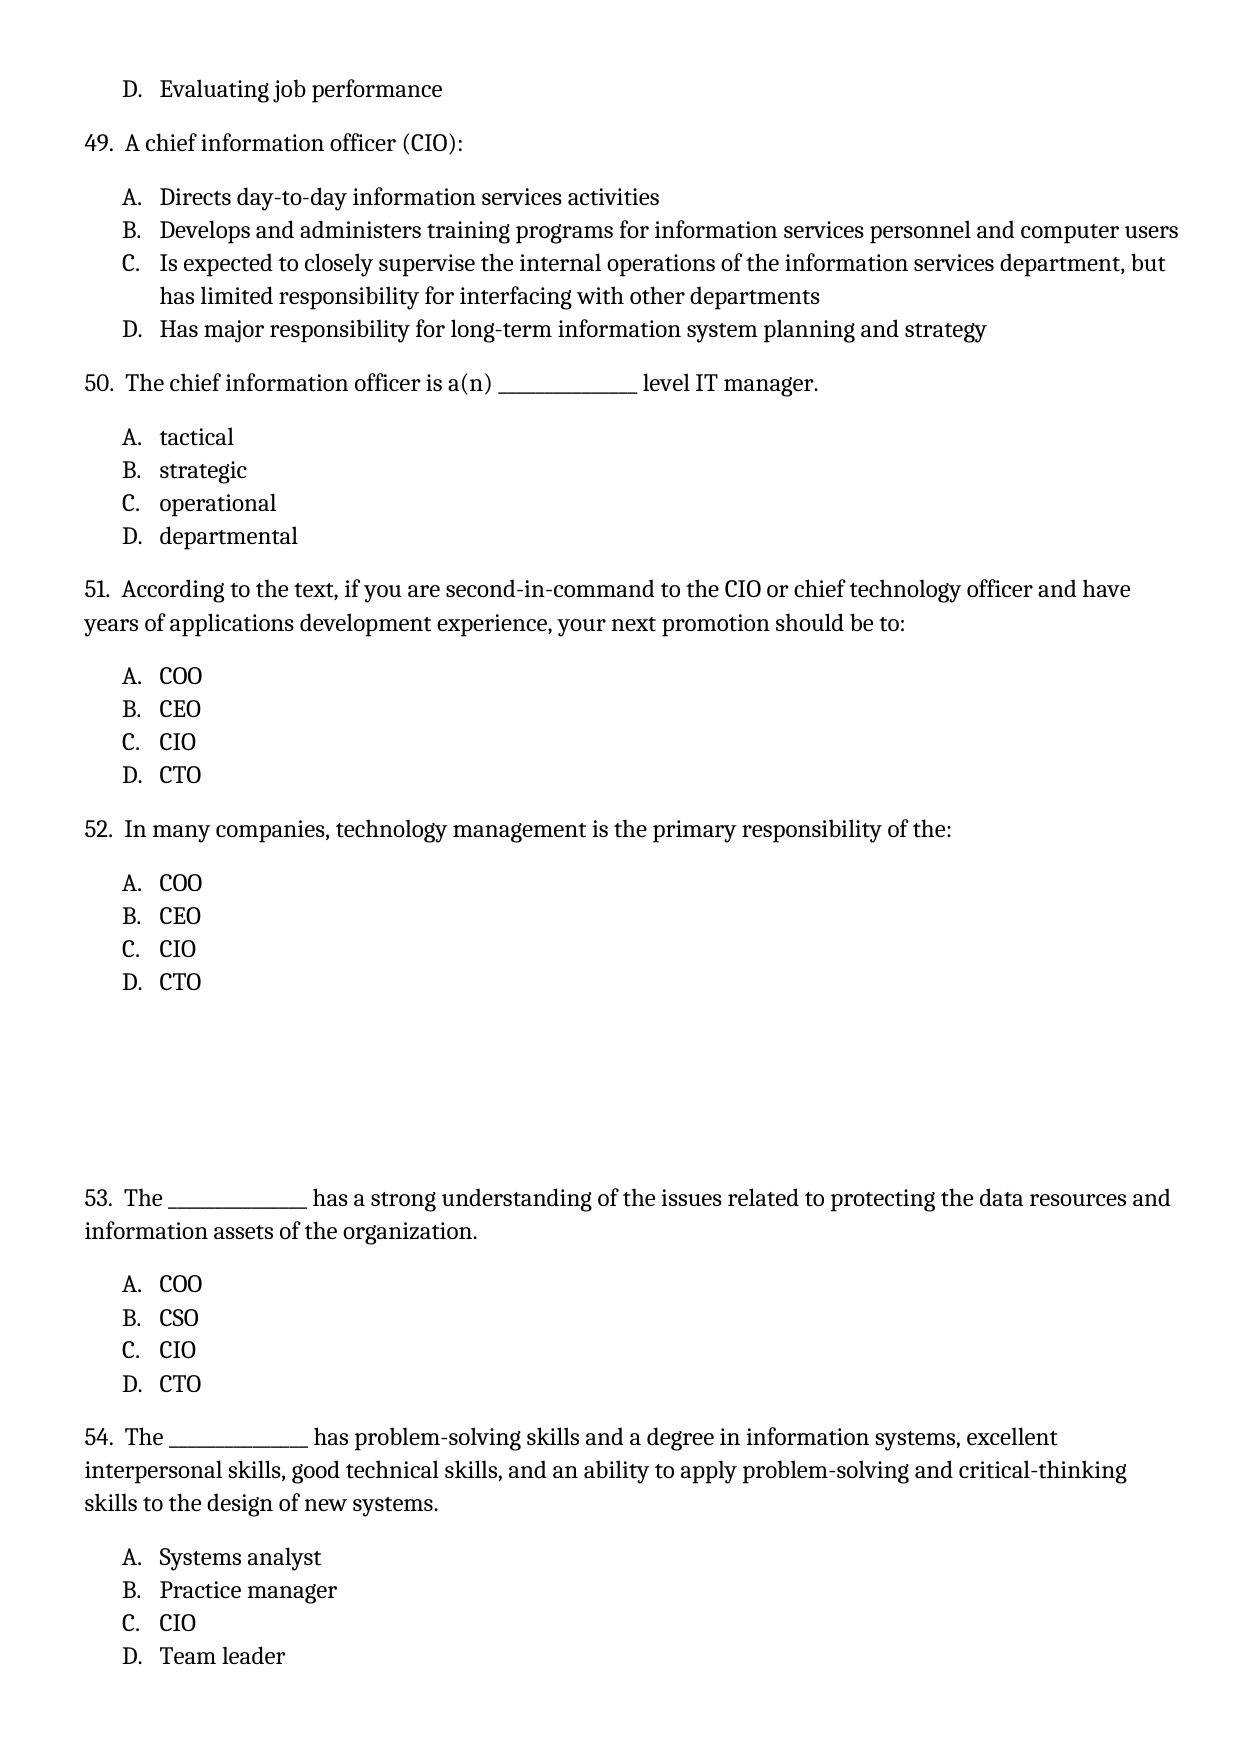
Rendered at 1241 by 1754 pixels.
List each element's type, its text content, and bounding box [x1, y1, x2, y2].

list Directs day-to-day information services activities [122, 183, 1181, 211]
list COO [122, 869, 1181, 898]
list Has major responsibility for long-term information system planning and strategy [122, 315, 1181, 343]
text 52. In many companies, technology management is the primary responsibility of the: [84, 815, 1181, 844]
list CTO [122, 968, 1181, 997]
list CIO [122, 935, 1181, 964]
list Systems analyst [122, 1543, 1181, 1572]
list COO [122, 662, 1181, 691]
list COO [122, 1270, 1181, 1299]
list CTO [122, 761, 1181, 790]
list departmental [122, 522, 1181, 550]
list Evaluating job performance [122, 75, 1181, 104]
list tactical [122, 422, 1181, 451]
list operational [122, 488, 1181, 517]
list Practice manager [122, 1576, 1181, 1605]
text 54. The _______________ has problem-solving skills and a degree in information systems, excellent interpersonal skills, good technical skills, and an ability to apply problem-solving and critical-thinking skills to the design of new systems. [84, 1423, 1181, 1518]
list Develops and administers training programs for information services personnel and computer users [122, 216, 1181, 244]
list CEO [122, 902, 1181, 931]
text 53. The _______________ has a strong understanding of the issues related to protecting the data resources and information assets of the organization. [84, 1183, 1181, 1245]
text 50. The chief information officer is a(n) _______________ level IT manager. [84, 369, 1181, 397]
text 49. A chief information officer (CIO): [84, 129, 1181, 158]
list CEO [122, 695, 1181, 724]
list CSO [122, 1303, 1181, 1332]
list CIO [122, 728, 1181, 757]
list strategic [122, 456, 1181, 484]
text 51. According to the text, if you are second-in-command to the CIO or chief technology officer and have years of applications development experience, your next promotion should be to: [84, 575, 1181, 637]
list CIO [122, 1609, 1181, 1638]
list CTO [122, 1369, 1181, 1398]
list Is expected to closely supervise the internal operations of the information services department, but has limited responsibility for interfacing with other departments [122, 249, 1181, 311]
list Team leader [122, 1642, 1181, 1671]
list CIO [122, 1336, 1181, 1365]
